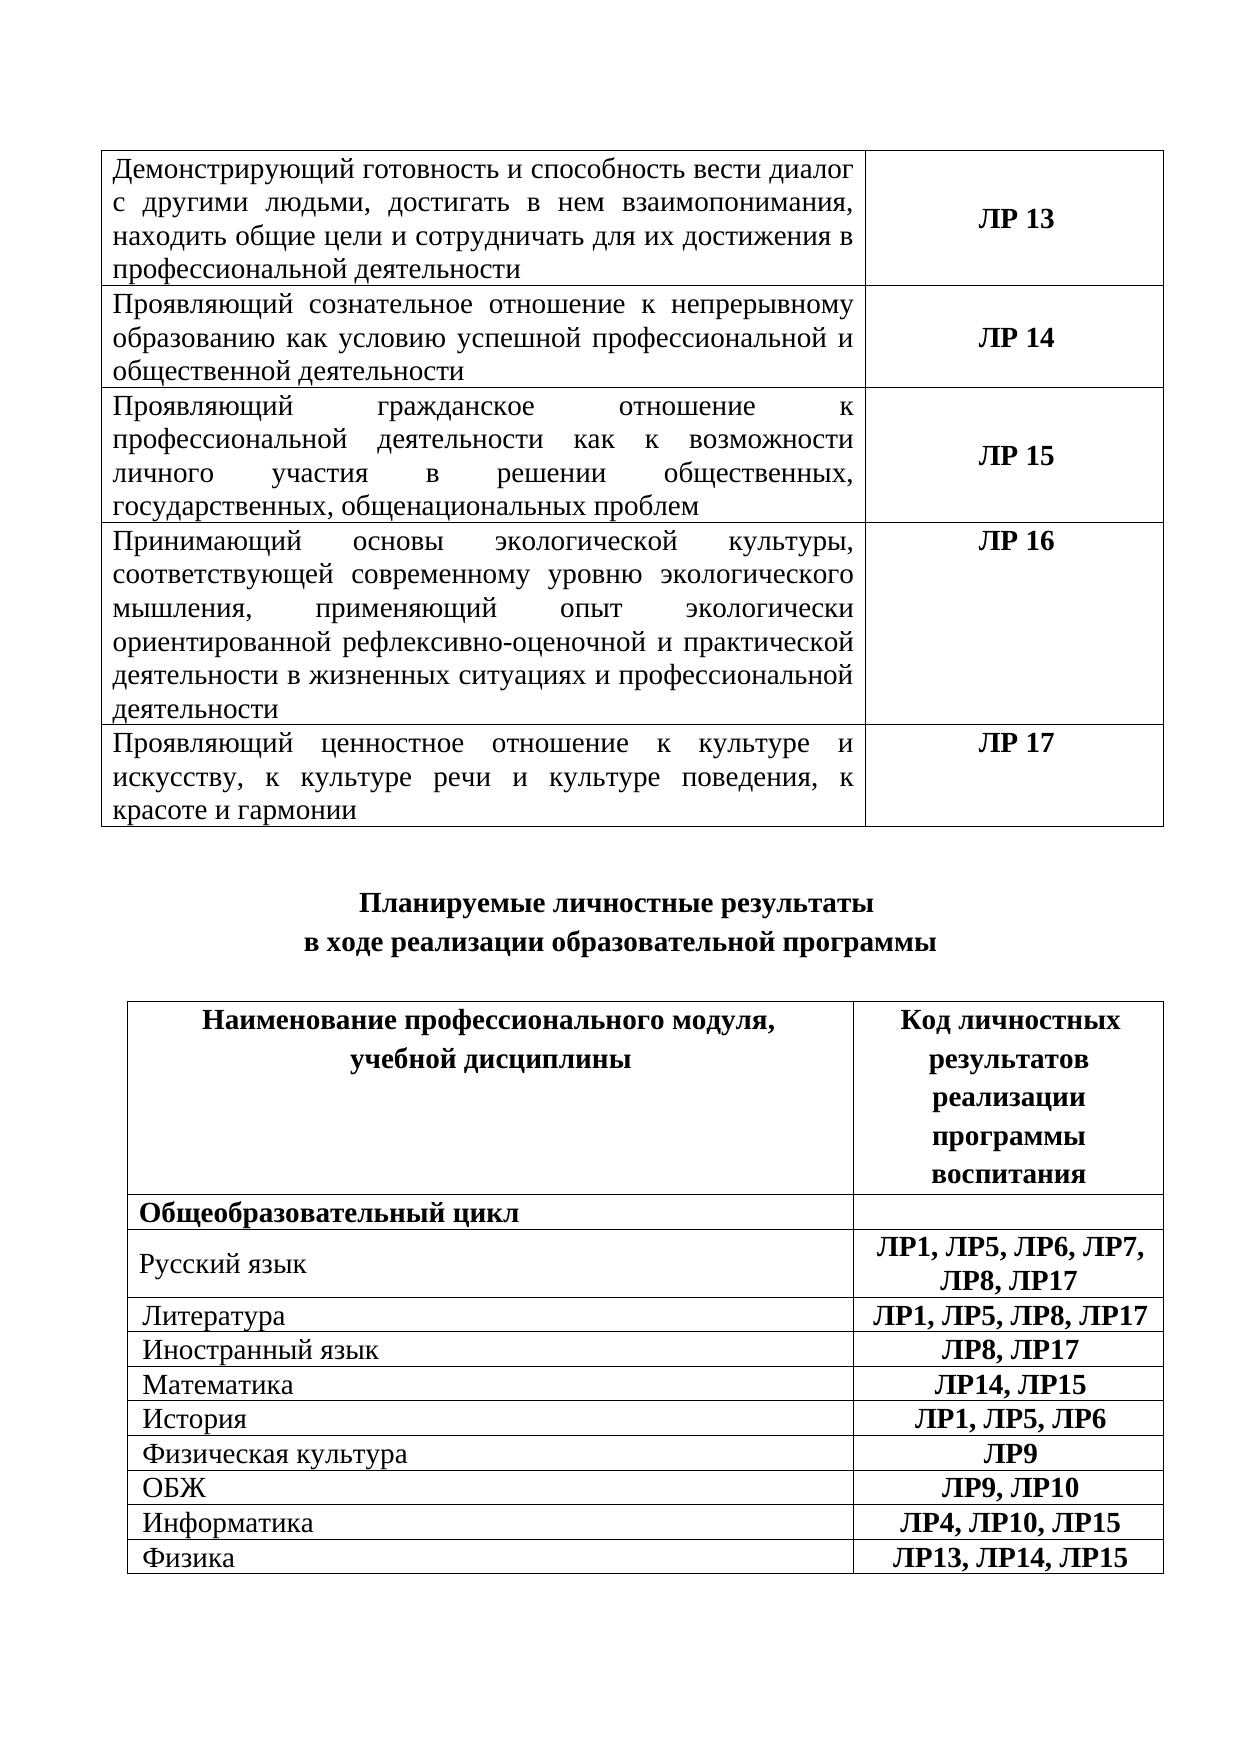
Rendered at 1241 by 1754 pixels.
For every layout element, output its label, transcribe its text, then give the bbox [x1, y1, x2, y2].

table_cell Литература [128, 1298, 853, 1331]
table_cell ЛР13, ЛР14, ЛР15 [854, 1540, 1163, 1573]
table_cell ЛР 17 [866, 725, 1163, 826]
table_cell Информатика [128, 1505, 853, 1539]
table_header Код личностных результатов реализации программы воспитания [854, 1002, 1163, 1194]
table_cell Математика [128, 1367, 853, 1400]
table_cell История [128, 1401, 853, 1435]
table_cell Физическая культура [128, 1436, 853, 1469]
table_cell ЛР 16 [866, 523, 1163, 724]
table_cell ЛР9 [854, 1436, 1163, 1469]
table_cell ЛР1, ЛР5, ЛР6 [854, 1401, 1163, 1435]
table_cell ЛР 14 [866, 286, 1163, 387]
table_cell Русский язык [128, 1230, 853, 1297]
table_cell ОБЖ [128, 1471, 853, 1504]
table_cell Демонстрирующий готовность и способность вести диалог с другими людьми, достигать в нем взаимопонимания, находить общие цели и сотрудничать для их достижения в профессиональной деятельности [102, 151, 865, 285]
table_cell Принимающий основы экологической культуры, соответствующей современному уровню экологического мышления, применяющий опыт экологически ориентированной рефлексивно-оценочной и практической деятельности в жизненных ситуациях и профессиональной деятельности [102, 523, 865, 724]
table_cell ЛР1, ЛР5, ЛР6, ЛР7, ЛР8, ЛР17 [854, 1230, 1163, 1297]
table_cell Проявляющий сознательное отношение к непрерывному образованию как условию успешной профессиональной и общественной деятельности [102, 286, 865, 387]
table_cell Физика [128, 1540, 853, 1573]
table_cell Проявляющий ценностное отношение к культуре и искусству, к культуре речи и культуре поведения, к красоте и гармонии [102, 725, 865, 826]
table_cell Иностранный язык [128, 1332, 853, 1366]
text Планируемые личностные результаты в ходе реализации образовательной программы [112, 886, 1128, 958]
table_header Наименование профессионального модуля, учебной дисциплины [128, 1002, 853, 1194]
table_cell Общеобразовательный цикл [128, 1195, 853, 1228]
table_cell ЛР9, ЛР10 [854, 1471, 1163, 1504]
table_cell [854, 1195, 1163, 1228]
table_cell ЛР 13 [866, 151, 1163, 285]
table_cell ЛР8, ЛР17 [854, 1332, 1163, 1366]
table_cell ЛР1, ЛР5, ЛР8, ЛР17 [854, 1298, 1163, 1331]
table_cell ЛР14, ЛР15 [854, 1367, 1163, 1400]
table_cell Проявляющий гражданское отношение к профессиональной деятельности как к возможности личного участия в решении общественных, государственных, общенациональных проблем [102, 388, 865, 522]
table_cell ЛР4, ЛР10, ЛР15 [854, 1505, 1163, 1539]
table_cell ЛР 15 [866, 388, 1163, 522]
